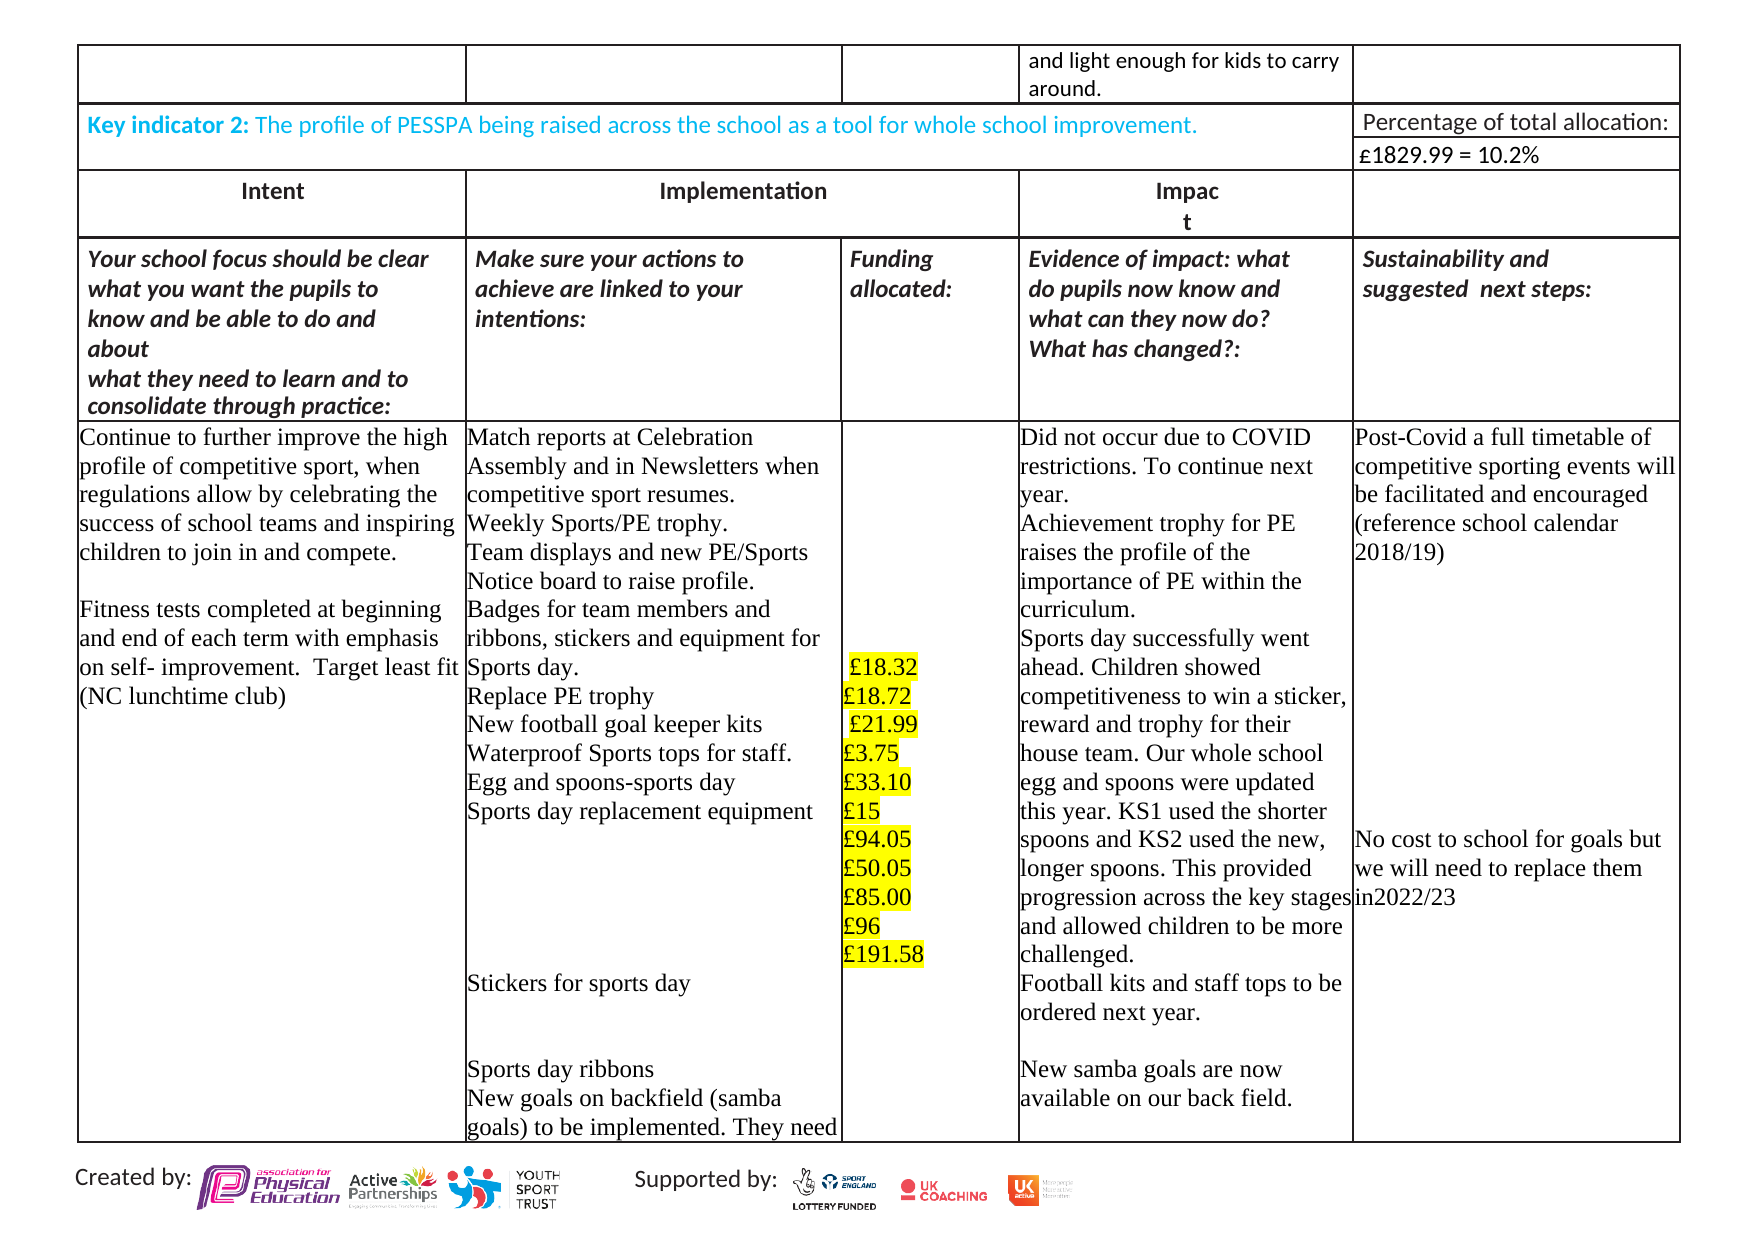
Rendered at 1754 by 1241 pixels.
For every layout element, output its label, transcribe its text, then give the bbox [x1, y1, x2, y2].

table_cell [1354, 422, 1679, 1141]
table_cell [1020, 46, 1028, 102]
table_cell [1020, 422, 1352, 1141]
table_cell Impact [1020, 171, 1352, 236]
table_cell Your school focus should be clear what you want the pupils to know and be able to do and about what they need to learn and to consolidate through practice: [79, 239, 465, 420]
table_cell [467, 46, 841, 102]
table_cell Key indicator 2: The profile of PESSPA being raised across the school as a tool for whole school improvement. [79, 105, 1352, 169]
table_cell Funding allocated: [842, 239, 1018, 420]
picture [196, 1165, 560, 1210]
table_cell Evidence of impact: what do pupils now know and what can they now do? What has changed?: [1020, 239, 1352, 420]
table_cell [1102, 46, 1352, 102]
table_cell Make sure your actions to achieve are linked to your intentions: [467, 239, 840, 420]
table_cell Sustainability and suggested next steps: [1354, 239, 1679, 420]
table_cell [79, 422, 465, 1141]
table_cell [467, 422, 841, 1141]
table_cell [843, 46, 1018, 102]
picture [1008, 1174, 1073, 1206]
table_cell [843, 422, 1018, 1141]
table_cell Percentage of total allocation: [1354, 105, 1679, 136]
table_cell £1829.99 = 10.2% [1354, 138, 1679, 169]
table_cell [1354, 171, 1679, 236]
picture [793, 1168, 876, 1210]
table_cell Implementation [467, 171, 1018, 236]
picture [920, 1181, 987, 1201]
table_cell Intent [79, 171, 465, 236]
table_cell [1354, 46, 1679, 102]
